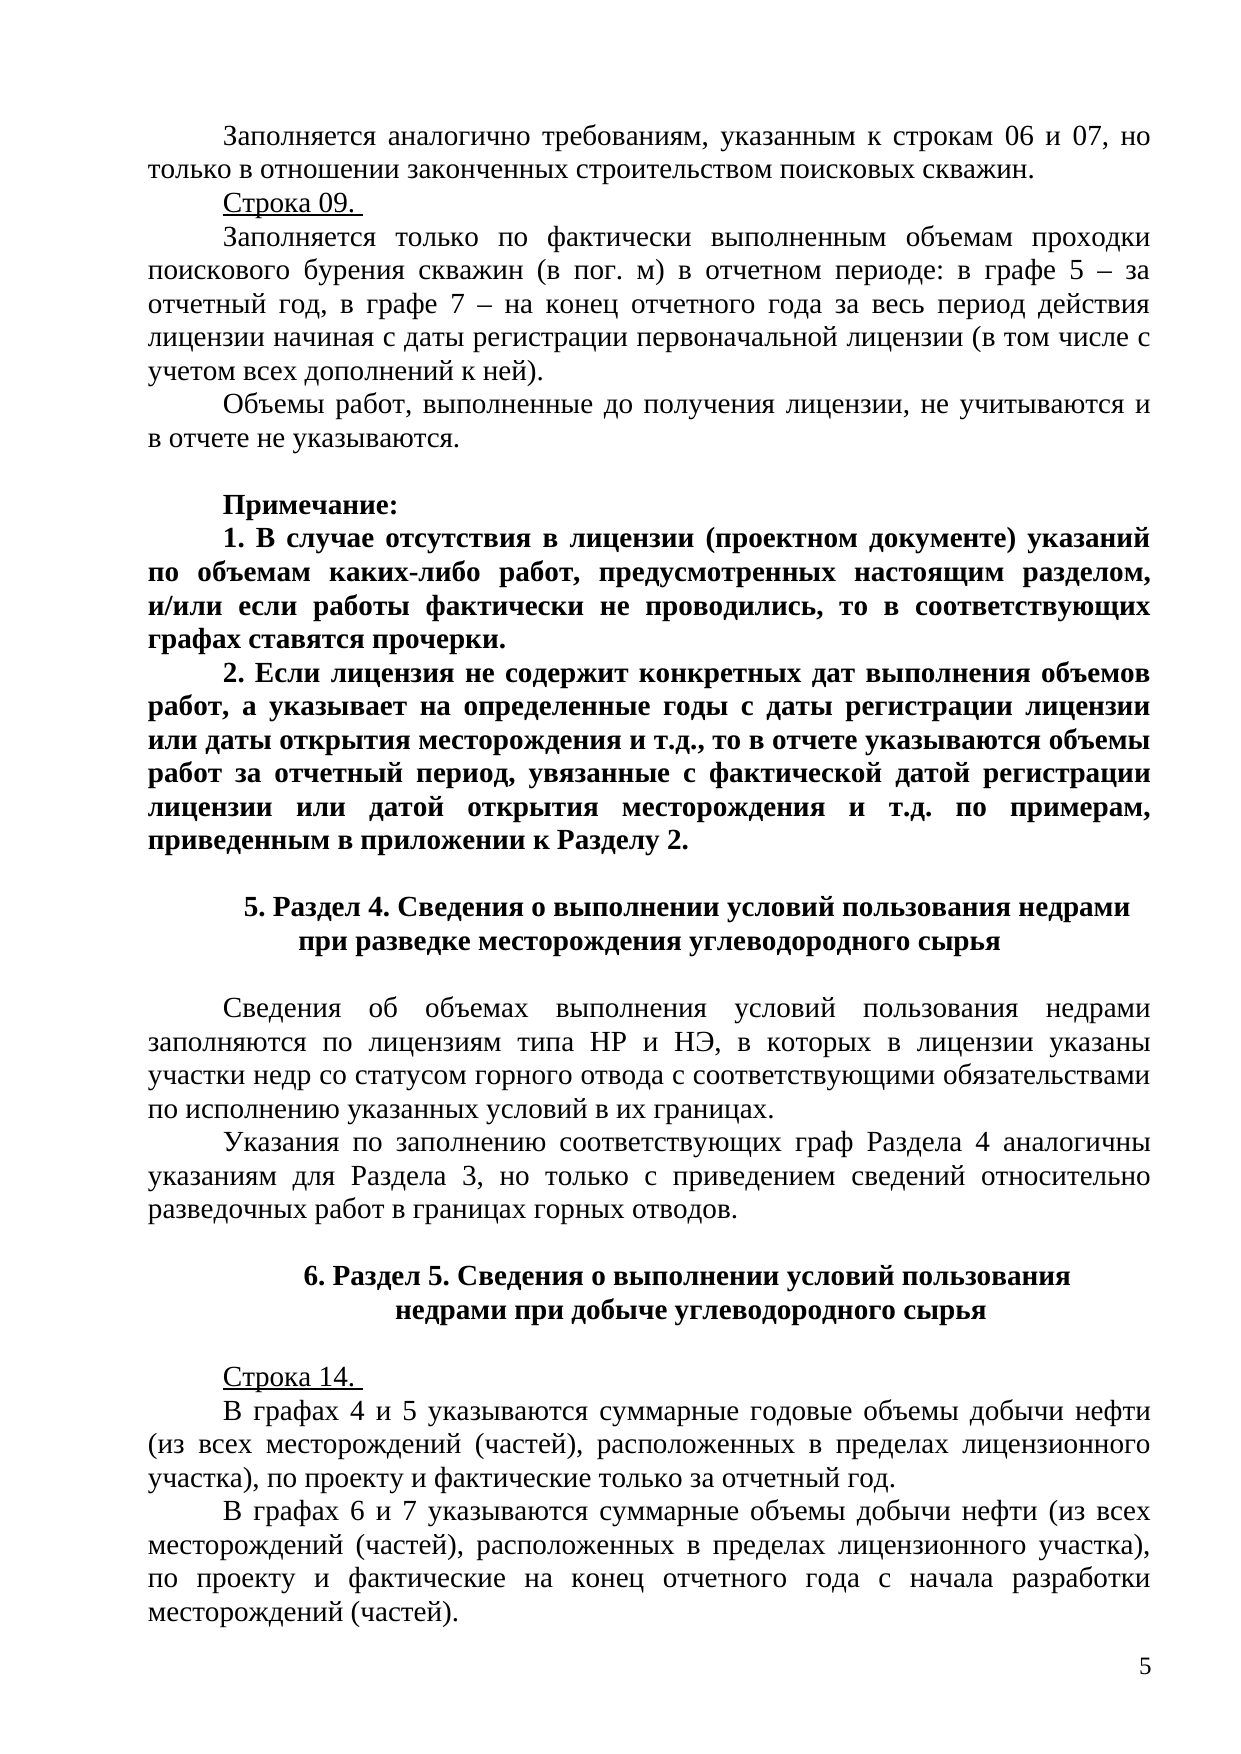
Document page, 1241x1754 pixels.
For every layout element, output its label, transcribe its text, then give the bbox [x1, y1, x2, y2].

text Объемы работ, выполненные до получения лицензии, не учитываются и в отчете не указываются. [148, 386, 1152, 453]
text Строка 14. [148, 1359, 1152, 1393]
text Указания по заполнению соответствующих граф Раздела 4 аналогичны указаниям для Раздела 3, но только с приведением сведений относительно разведочных работ в границах горных отводов. [148, 1124, 1152, 1225]
text 2. Если лицензия не содержит конкретных дат выполнения объемов работ, а указывает на определенные годы с даты регистрации лицензии или даты открытия месторождения и т.д., то в отчете указываются объемы работ за отчетный период, увязанные с фактической датой регистрации лицензии или датой открытия месторождения и т.д. по примерам, приведенным в приложении к Разделу 2. [148, 655, 1152, 856]
text В графах 4 и 5 указываются суммарные годовые объемы добычи нефти (из всех месторождений (частей), расположенных в пределах лицензионного участка), по проекту и фактические только за отчетный год. [148, 1393, 1152, 1493]
text Заполняется только по фактически выполненным объемам проходки поискового бурения скважин (в пог. м) в отчетном периоде: в графе 5 – за отчетный год, в графе 7 – на конец отчетного года за весь период действия лицензии начиная с даты регистрации первоначальной лицензии (в том числе с учетом всех дополнений к ней). [148, 219, 1152, 386]
text 5. Раздел 4. Сведения о выполнении условий пользования недрами при разведке месторождения углеводородного сырья [148, 889, 1152, 957]
text Строка 09. [148, 185, 1152, 219]
text В графах 6 и 7 указываются суммарные объемы добычи нефти (из всех месторождений (частей), расположенных в пределах лицензионного участка), по проекту и фактические на конец отчетного года с начала разработки месторождений (частей). [148, 1493, 1152, 1627]
text недрами при добыче углеводородного сырья [148, 1292, 1152, 1326]
text 1. В случае отсутствия в лицензии (проектном документе) указаний по объемам каких-либо работ, предусмотренных настоящим разделом, и/или если работы фактически не проводились, то в соответствующих графах ставятся прочерки. [148, 521, 1152, 655]
text Примечание: [148, 487, 1152, 521]
text Сведения об объемах выполнения условий пользования недрами заполняются по лицензиям типа НР и НЭ, в которых в лицензии указаны участки недр со статусом горного отвода с соответствующими обязательствами по исполнению указанных условий в их границах. [148, 990, 1152, 1124]
text 6. Раздел 5. Сведения о выполнении условий пользования [148, 1258, 1152, 1292]
text Заполняется аналогично требованиям, указанным к строкам 06 и 07, но только в отношении законченных строительством поисковых скважин. [148, 118, 1152, 185]
